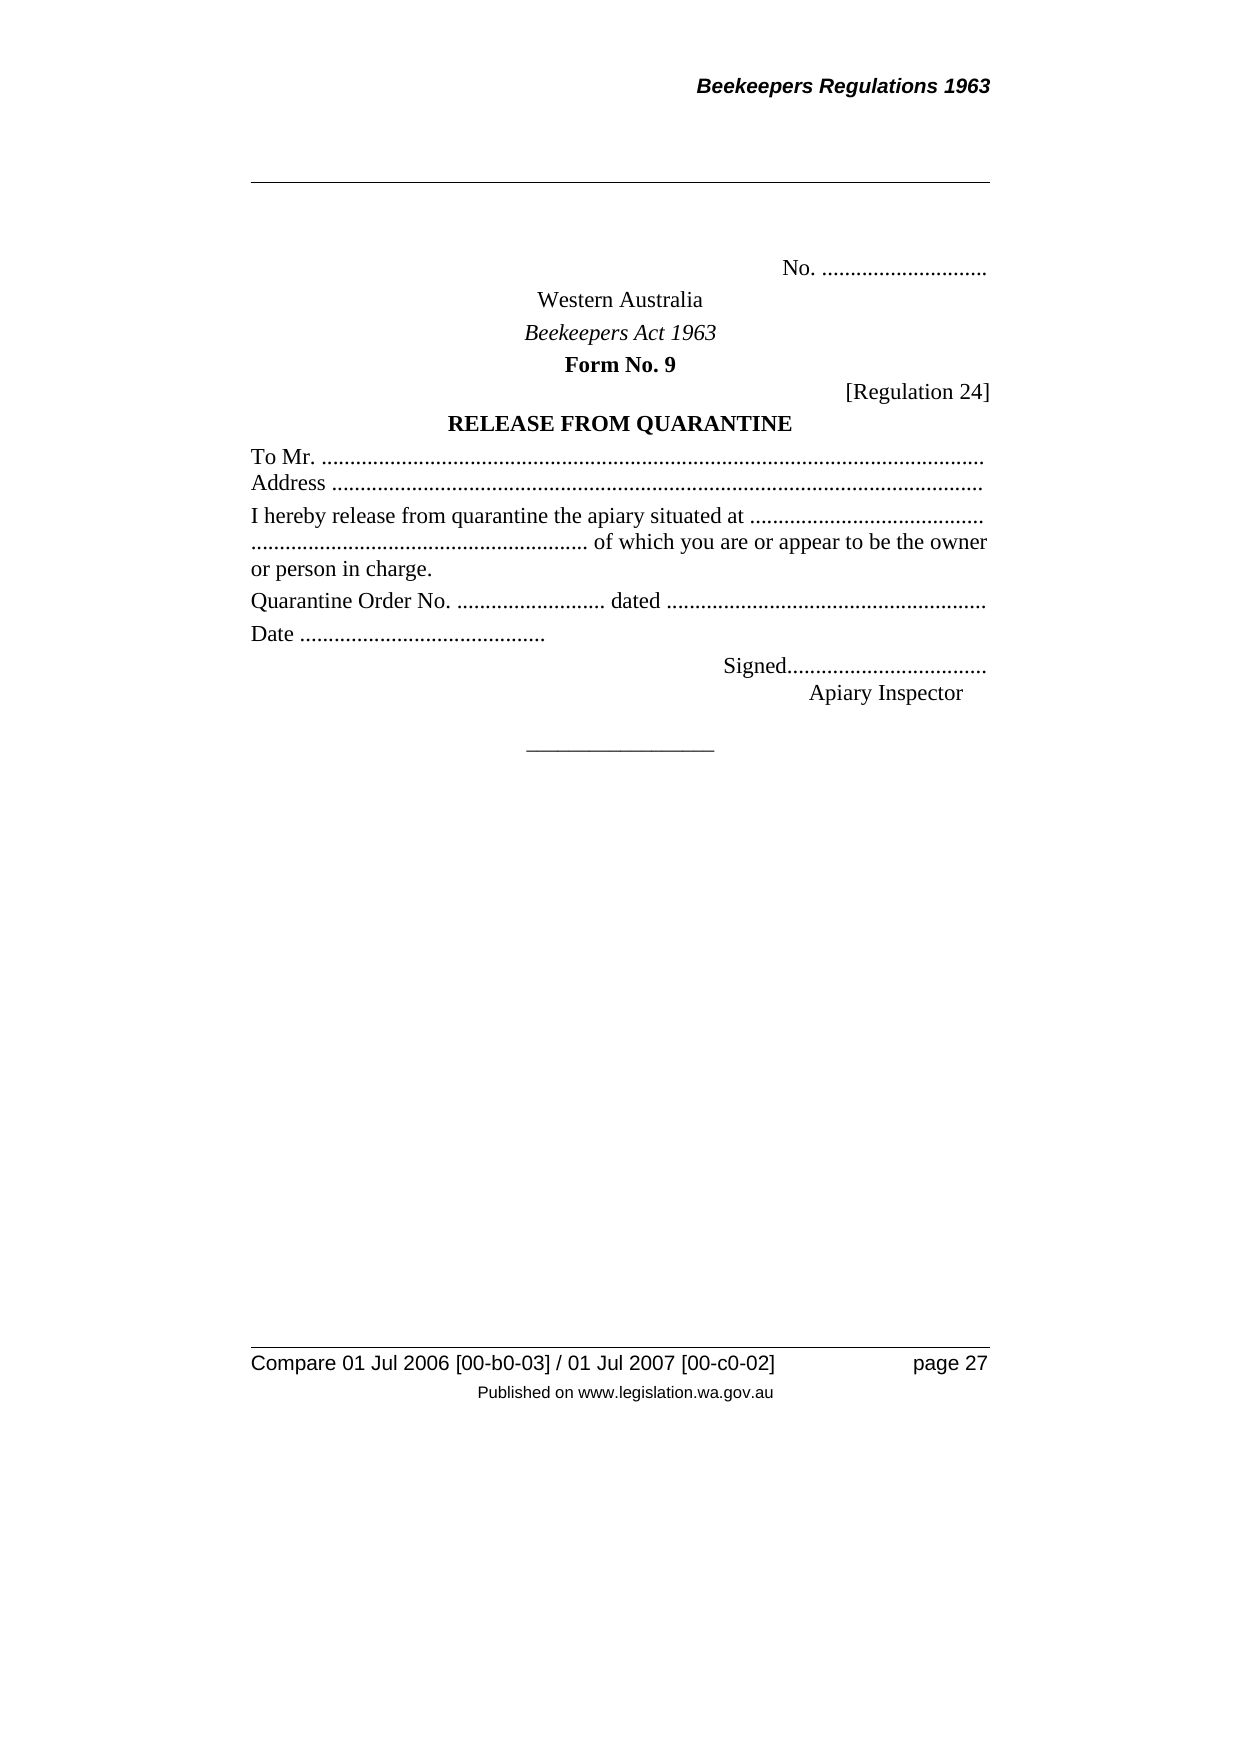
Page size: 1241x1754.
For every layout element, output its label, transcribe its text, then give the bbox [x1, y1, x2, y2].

text Address .................................................................................................................. [251, 469, 990, 496]
text Beekeepers Act 1963 [251, 319, 990, 345]
text Apiary Inspector [782, 679, 990, 705]
text or person in charge. [251, 555, 990, 581]
text Date ........................................... [251, 620, 990, 646]
text Western Australia [251, 286, 990, 313]
text I hereby release from quarantine the apiary situated at ......................................... [251, 502, 990, 528]
text __________________ [251, 730, 990, 754]
text To Mr. .................................................................................................................... [251, 443, 990, 469]
text [Regulation 24] [251, 378, 990, 404]
text Form No. 9 [251, 352, 990, 378]
text Signed................................... [723, 653, 990, 679]
text ........................................................... of which you are or appear to be the owner [251, 528, 990, 555]
text No. ............................. [782, 254, 990, 280]
text Quarantine Order No. .......................... dated ........................................................ [251, 587, 990, 614]
text RELEASE FROM QUARANTINE [251, 411, 990, 437]
